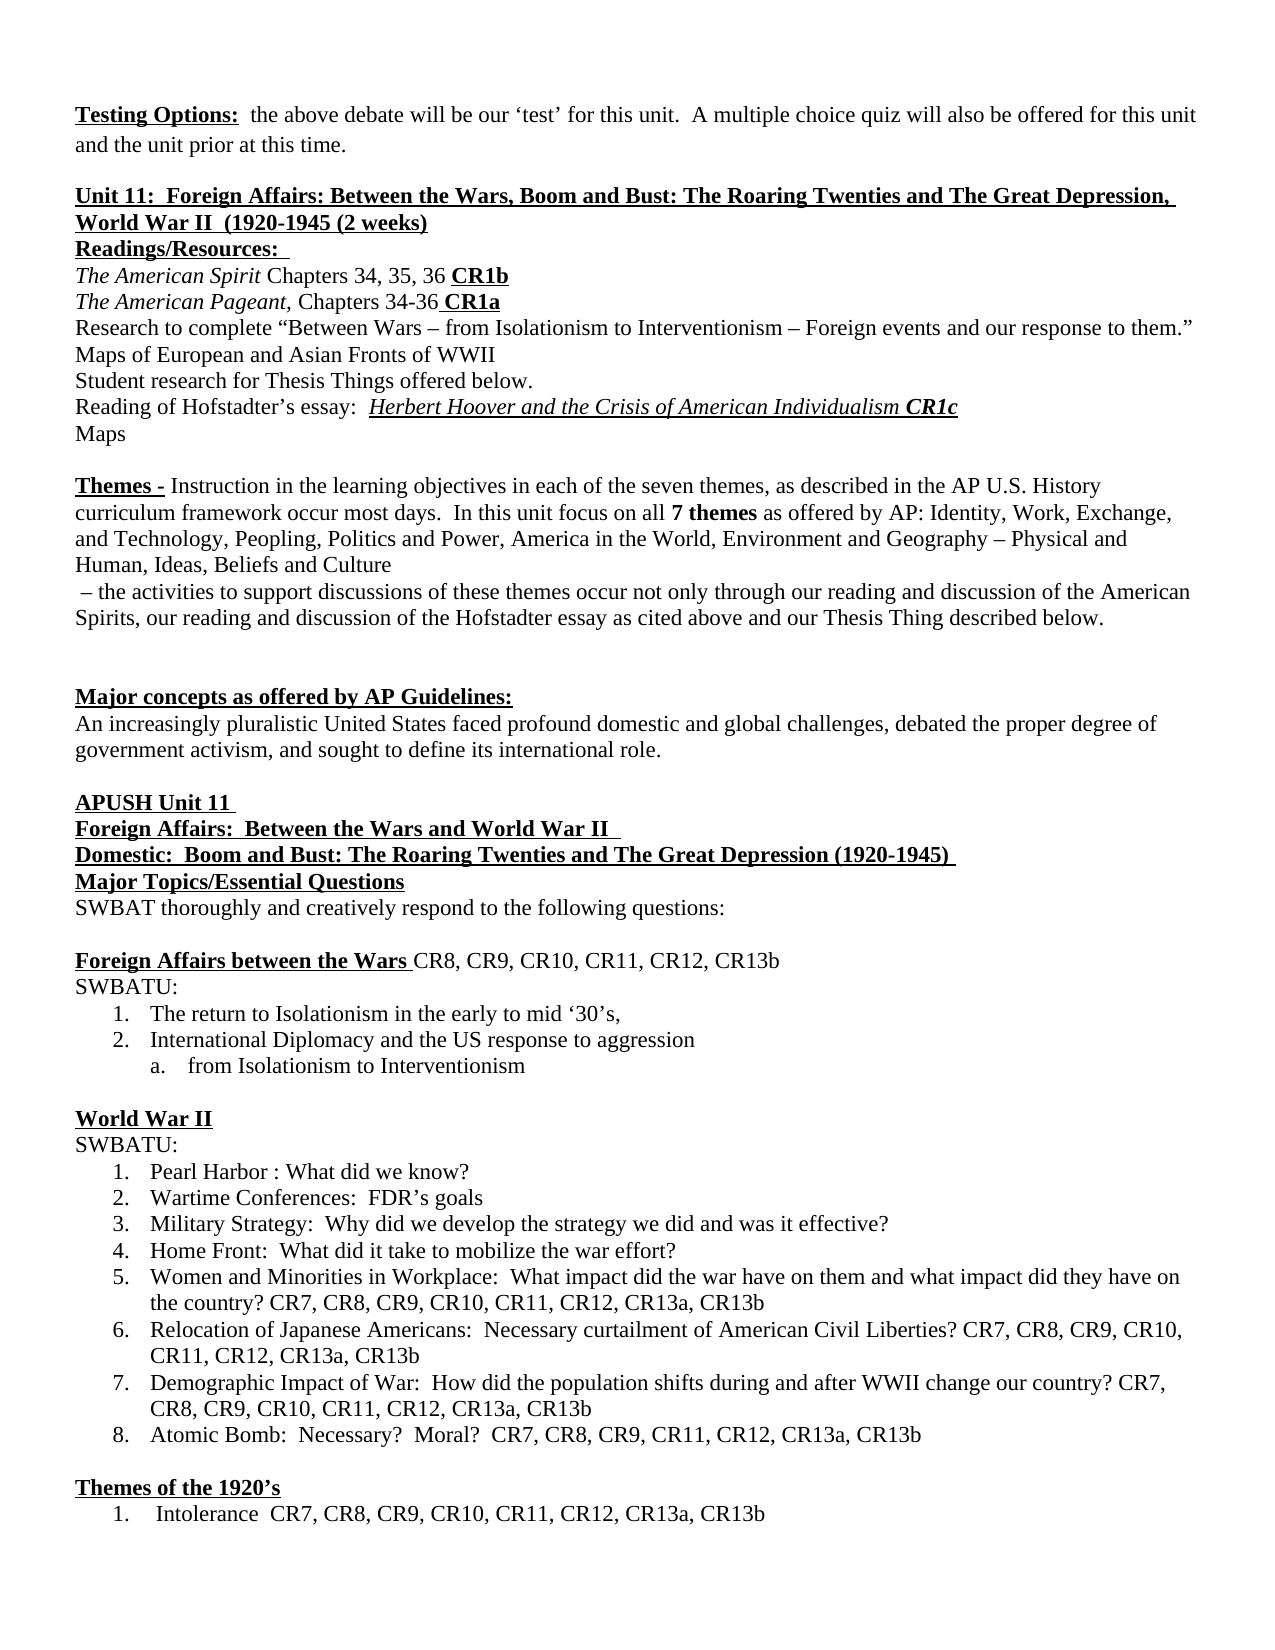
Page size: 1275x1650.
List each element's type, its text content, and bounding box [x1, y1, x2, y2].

text An increasingly pluralistic United States faced profound domestic and global challenges, debated the proper degree of government activism, and sought to define its international role. [75, 710, 1200, 762]
text SWBAT thoroughly and creatively respond to the following questions: [75, 894, 1200, 921]
text Major concepts as offered by AP Guidelines: [75, 683, 1200, 710]
text Research to complete “Between Wars – from Isolationism to Interventionism – Foreign events and our response to them.” [75, 314, 1200, 341]
text Unit 11: Foreign Affairs: Between the Wars, Boom and Bust: The Roaring Twenties and The Great Depression, World War II (1920-1945 (2 weeks) [75, 183, 1200, 235]
text Foreign Affairs between the Wars CR8, CR9, CR10, CR11, CR12, CR13b [75, 947, 1200, 973]
list Demographic Impact of War: How did the population shifts during and after WWII change our country? CR7, CR8, CR9, CR10, CR11, CR12, CR13a, CR13b [112, 1368, 1200, 1421]
text Major Topics/Essential Questions [75, 868, 1200, 894]
list Atomic Bomb: Necessary? Moral? CR7, CR8, CR9, CR11, CR12, CR13a, CR13b [112, 1421, 1200, 1448]
list Wartime Conferences: FDR’s goals [112, 1184, 1200, 1210]
text Readings/Resources: [75, 235, 1200, 262]
text Themes of the 1920’s [75, 1474, 1200, 1500]
list The return to Isolationism in the early to mid ‘30’s, [112, 999, 1200, 1026]
list International Diplomacy and the US response to aggression [112, 1026, 1200, 1052]
text SWBATU: [75, 1131, 1200, 1158]
list Relocation of Japanese Americans: Necessary curtailment of American Civil Liberties? CR7, CR8, CR9, CR10, CR11, CR12, CR13a, CR13b [112, 1316, 1200, 1368]
text SWBATU: [75, 973, 1200, 999]
text APUSH Unit 11 [75, 789, 1200, 815]
list Military Strategy: Why did we develop the strategy we did and was it effective? [112, 1210, 1200, 1237]
text Student research for Thesis Things offered below. [75, 367, 1200, 393]
text – the activities to support discussions of these themes occur not only through our reading and discussion of the American Spirits, our reading and discussion of the Hofstadter essay as cited above and our Thesis Thing described below. [75, 578, 1200, 631]
text The American Pageant, Chapters 34-36 CR1a [75, 288, 1200, 314]
text Domestic: Boom and Bust: The Roaring Twenties and The Great Depression (1920-1945) [75, 841, 1200, 868]
text The American Spirit Chapters 34, 35, 36 CR1b [75, 262, 1200, 288]
text Maps of European and Asian Fronts of WWII [75, 341, 1200, 367]
text Maps [75, 420, 1200, 446]
list Women and Minorities in Workplace: What impact did the war have on them and what impact did they have on the country? CR7, CR8, CR9, CR10, CR11, CR12, CR13a, CR13b [112, 1263, 1200, 1316]
text Foreign Affairs: Between the Wars and World War II [75, 815, 1200, 841]
text Testing Options: the above debate will be our ‘test’ for this unit. A multiple choice quiz will also be offered for this unit and the unit prior at this time. [75, 101, 1200, 158]
text World War II [75, 1105, 1200, 1131]
text Themes - Instruction in the learning objectives in each of the seven themes, as described in the AP U.S. History curriculum framework occur most days. In this unit focus on all 7 themes as offered by AP: Identity, Work, Exchange, and Technology, Peopling, Politics and Power, America in the World, Environment and Geography – Physical and Human, Ideas, Beliefs and Culture [75, 472, 1200, 578]
list Intolerance CR7, CR8, CR9, CR10, CR11, CR12, CR13a, CR13b [112, 1500, 1200, 1527]
text Reading of Hofstadter’s essay: Herbert Hoover and the Crisis of American Individualism CR1c [75, 393, 1200, 420]
list from Isolationism to Interventionism [150, 1052, 1200, 1079]
list Pearl Harbor : What did we know? [112, 1158, 1200, 1184]
list Home Front: What did it take to mobilize the war effort? [112, 1237, 1200, 1263]
